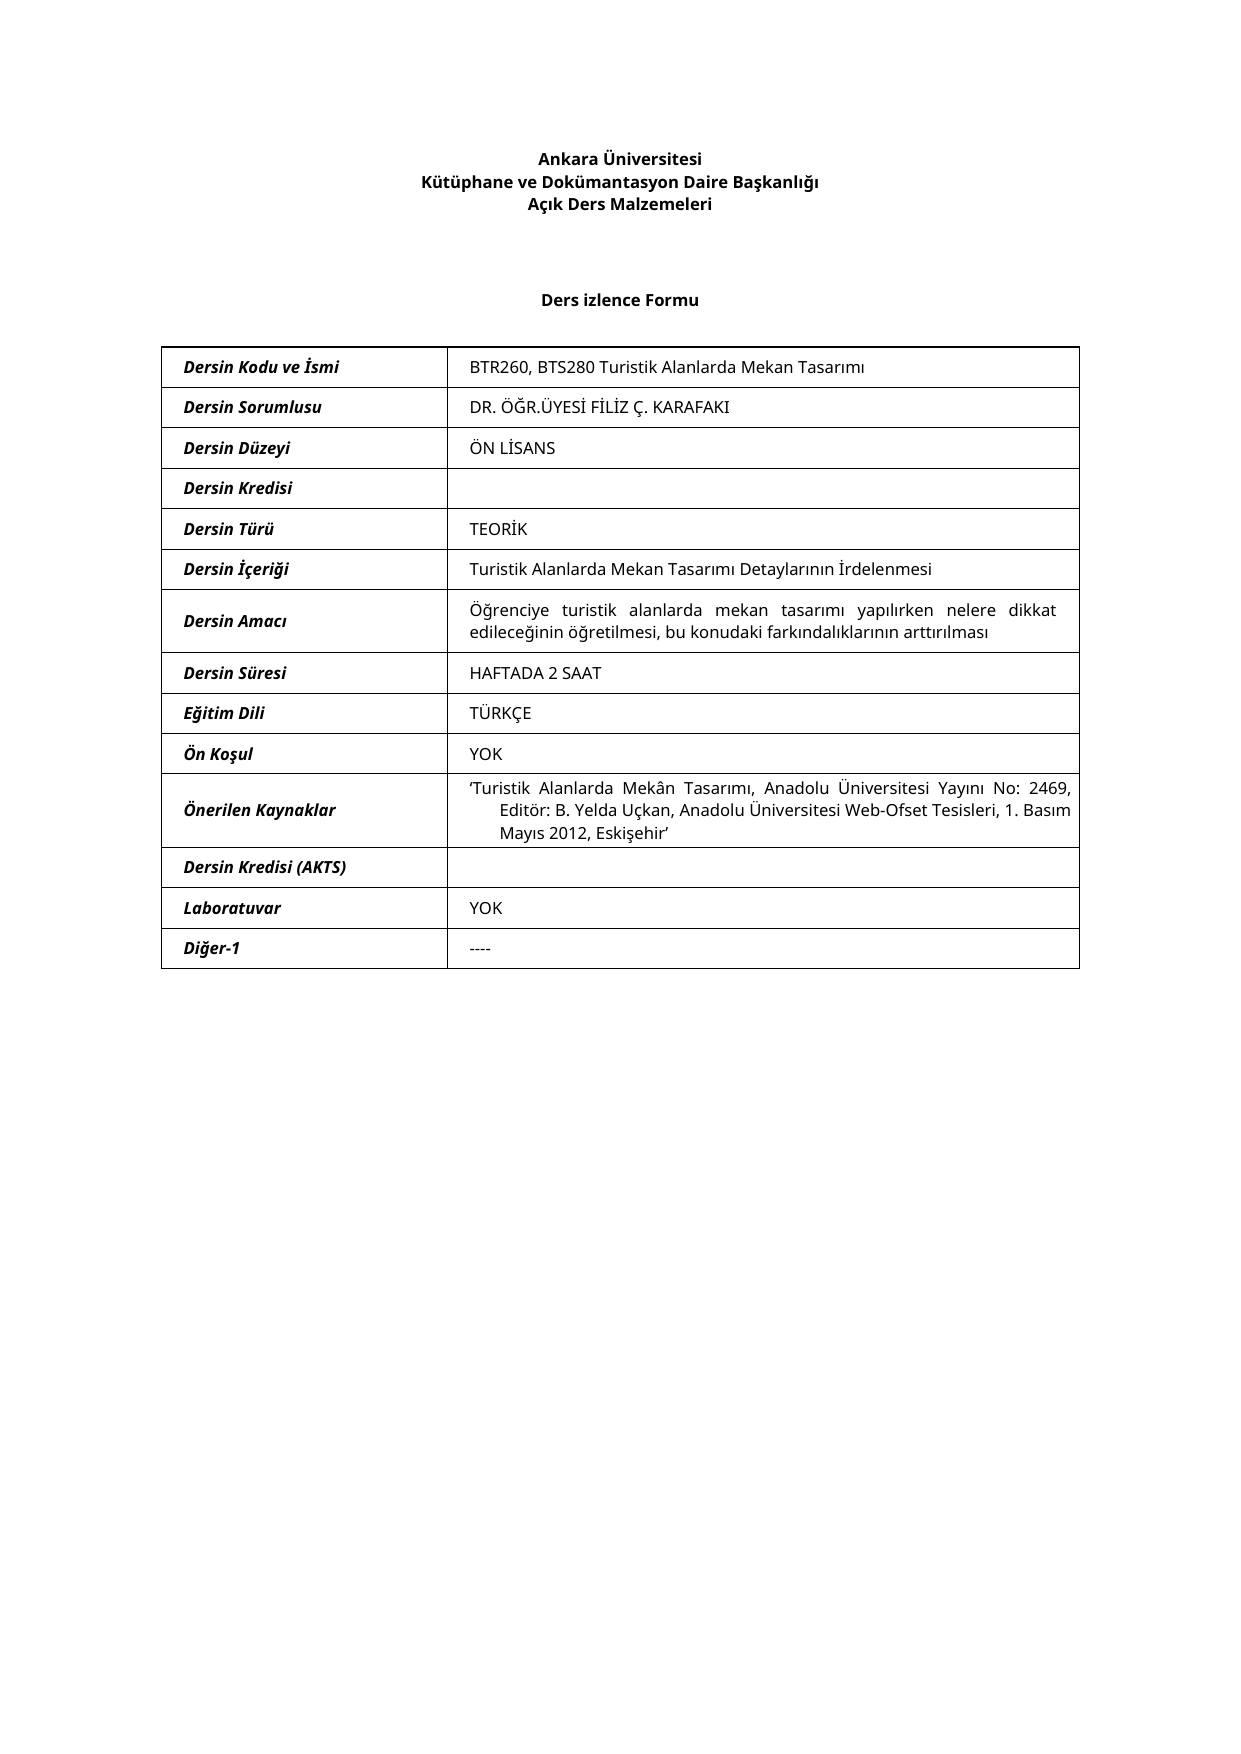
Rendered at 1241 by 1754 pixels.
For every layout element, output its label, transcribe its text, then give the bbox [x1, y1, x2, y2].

table_cell Dersin Süresi [162, 653, 447, 692]
table_header BTR260, BTS280 Turistik Alanlarda Mekan Tasarımı [448, 348, 1079, 387]
table_cell Dersin İçeriği [162, 550, 447, 589]
text Ders izlence Formu [148, 288, 1093, 311]
table_cell Diğer-1 [162, 929, 447, 968]
text Ankara Üniversitesi Kütüphane ve Dokümantasyon Daire Başkanlığı [148, 148, 1093, 193]
table_cell Laboratuvar [162, 888, 447, 927]
table_cell TEORİK [448, 509, 1079, 548]
text Açık Ders Malzemeleri [148, 193, 1093, 216]
table_cell Dersin Düzeyi [162, 428, 447, 468]
table_cell YOK [448, 734, 1079, 773]
table_cell DR. ÖĞR.ÜYESİ FİLİZ Ç. KARAFAKI [448, 388, 1079, 427]
table_cell Eğitim Dili [162, 694, 447, 733]
table_cell YOK [448, 888, 1079, 927]
table_cell ÖN LİSANS [448, 428, 1079, 468]
table_cell Dersin Türü [162, 509, 447, 548]
table_cell Önerilen Kaynaklar [162, 774, 447, 847]
table_cell Dersin Sorumlusu [162, 388, 447, 427]
table_cell [448, 848, 1079, 887]
table_cell TÜRKÇE [448, 694, 1079, 733]
table_cell Dersin Kredisi [162, 469, 447, 508]
table_cell Turistik Alanlarda Mekan Tasarımı Detaylarının İrdelenmesi [448, 550, 1079, 589]
table_cell Öğrenciye turistik alanlarda mekan tasarımı yapılırken nelere dikkat edileceğinin öğretilmesi, bu konudaki farkındalıklarının arttırılması [448, 590, 1079, 652]
table_cell Ön Koşul [162, 734, 447, 773]
table_cell HAFTADA 2 SAAT [448, 653, 1079, 692]
table_cell ---- [448, 929, 1079, 968]
table_cell Dersin Amacı [162, 590, 447, 652]
table_header Dersin Kodu ve İsmi [162, 348, 447, 387]
table_cell ‘Turistik Alanlarda Mekân Tasarımı, Anadolu Üniversitesi Yayını No: 2469, Editör: B. Yelda Uçkan, Anadolu Üniversitesi Web-Ofset Tesisleri, 1. Basım Mayıs 2012, Eskişehir’ [448, 774, 1079, 847]
table_cell [448, 469, 1079, 508]
table_cell Dersin Kredisi (AKTS) [162, 848, 447, 887]
